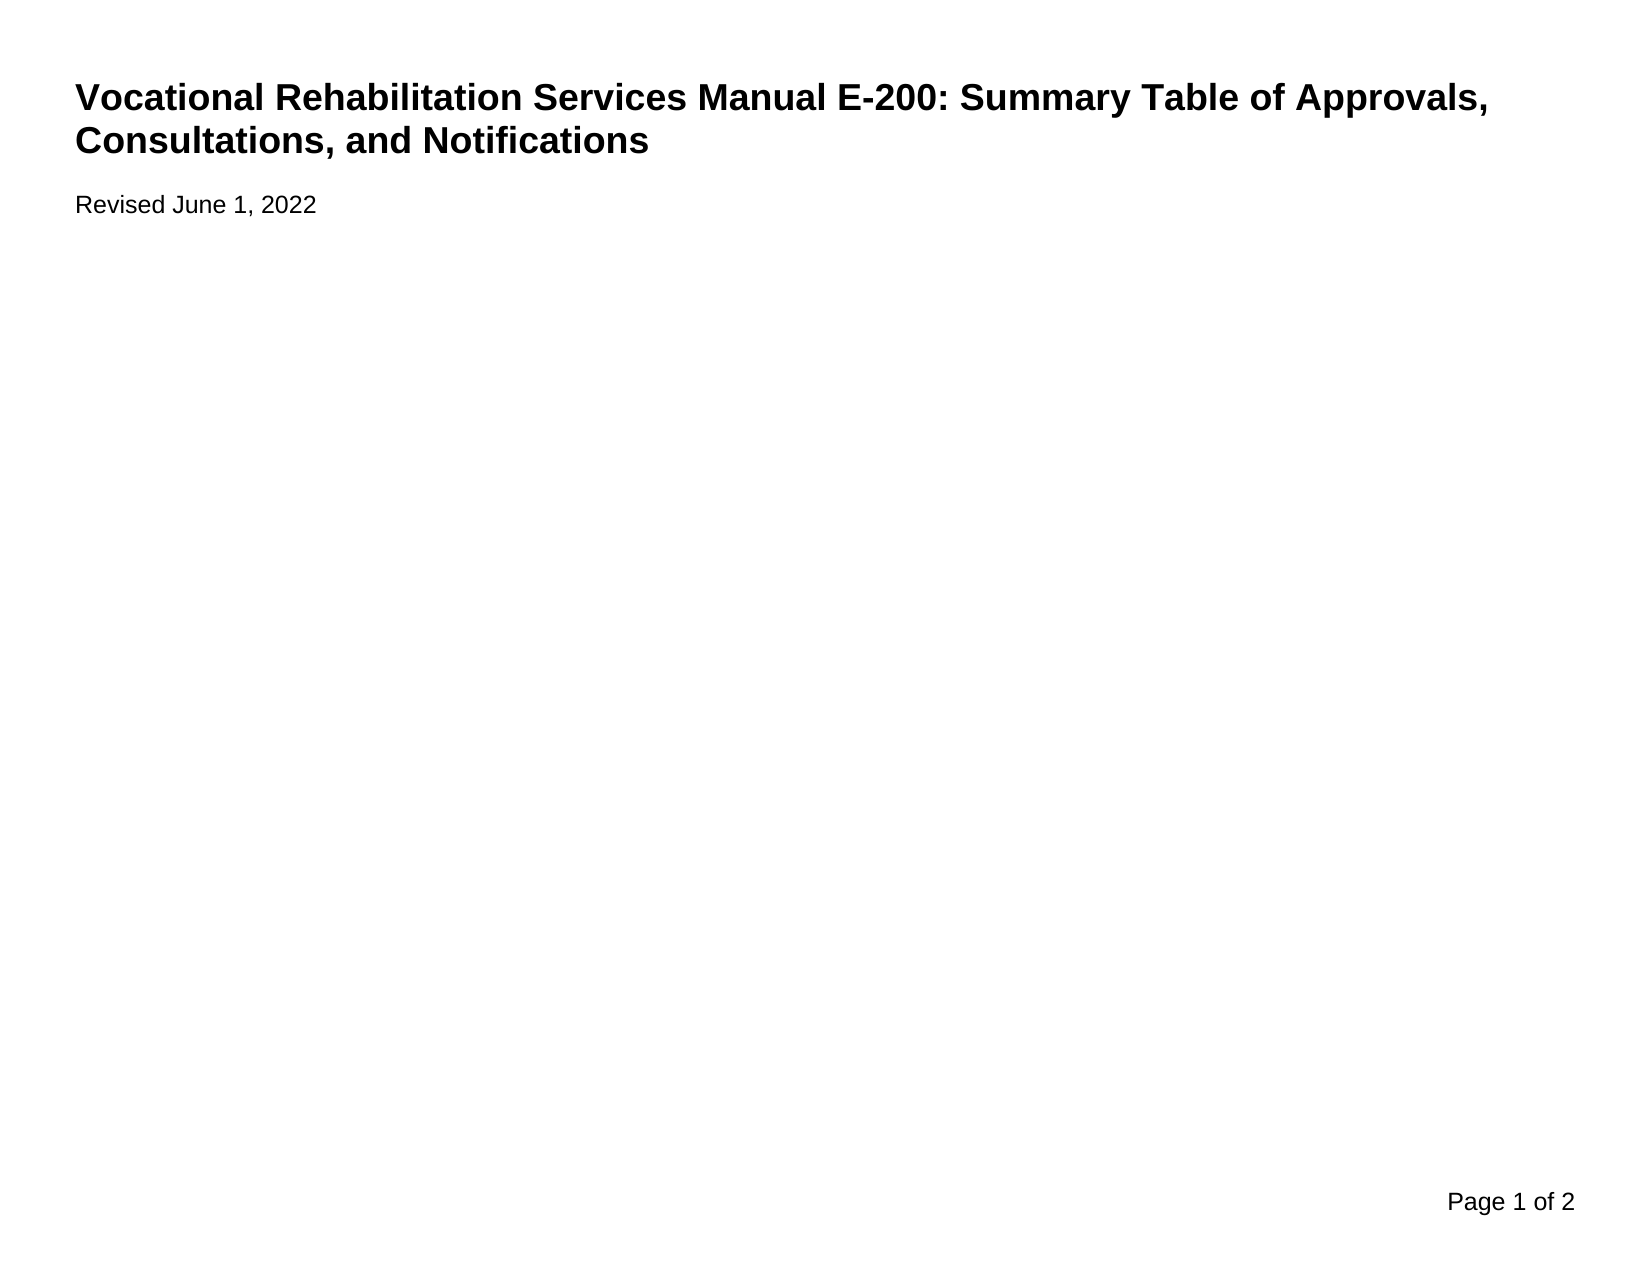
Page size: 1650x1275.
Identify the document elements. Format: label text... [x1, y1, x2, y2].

subtitle Vocational Rehabilitation Services Manual E-200: Summary Table of Approvals, Consultations, and Notifications [75, 75, 1575, 161]
text Revised June 1, 2022 [75, 190, 1575, 219]
